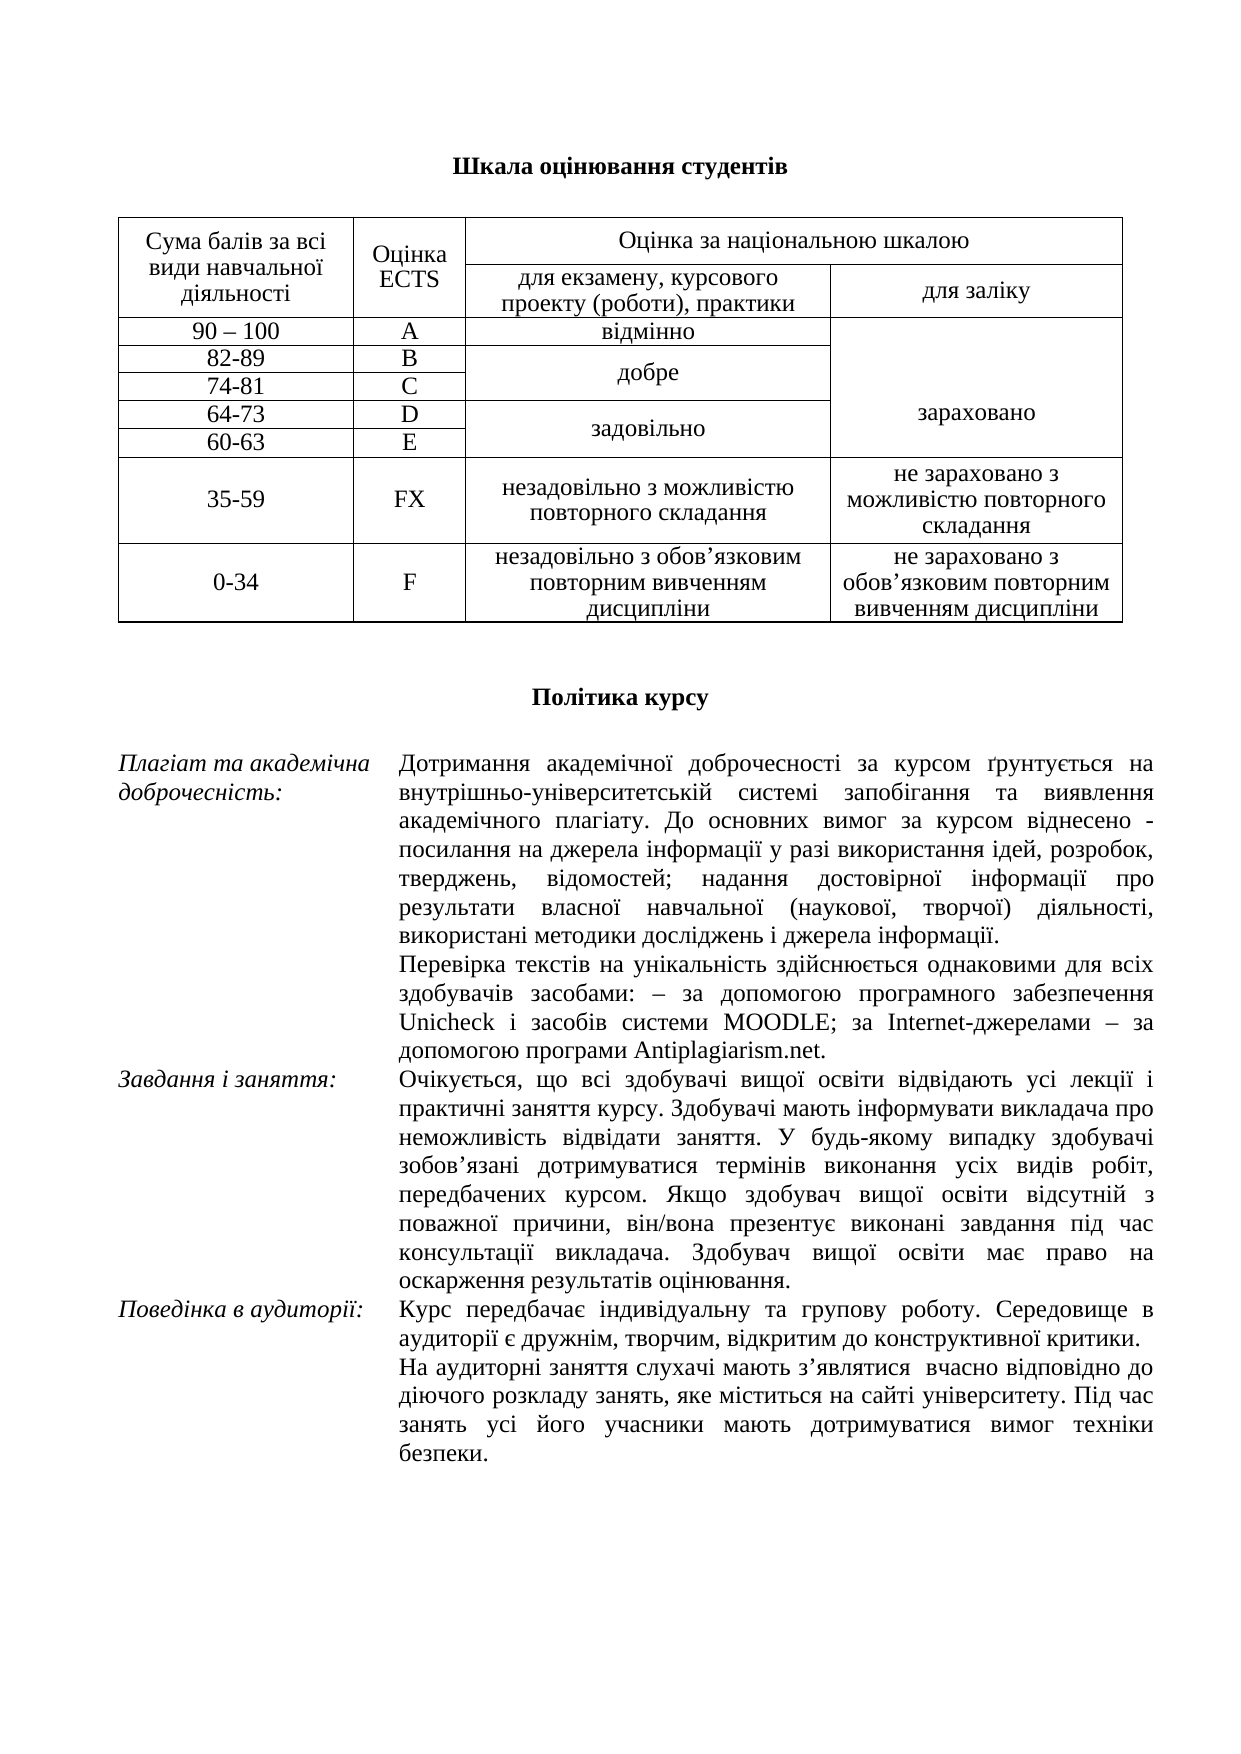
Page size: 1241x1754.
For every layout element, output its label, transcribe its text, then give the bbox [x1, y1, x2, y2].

table_cell для екзамену, курсового проекту (роботи), практики [466, 265, 830, 317]
table_cell 74-81 [119, 373, 353, 400]
table_cell Завдання і заняття: [112, 1064, 393, 1294]
table_cell зараховано [831, 318, 1122, 457]
table_cell Поведінка в аудиторії: [112, 1294, 393, 1467]
table_cell задовільно [466, 401, 830, 457]
table_cell не зараховано з можливістю повторного складання [831, 458, 1122, 543]
table_cell не зараховано з обов’язковим повторним вивченням дисципліни [831, 544, 1122, 621]
table_cell В [354, 346, 465, 372]
table_cell С [354, 373, 465, 400]
table_cell 82-89 [119, 346, 353, 372]
table_cell FX [354, 458, 465, 543]
table_cell 64-73 [119, 401, 353, 428]
table_cell 35-59 [119, 458, 353, 543]
table_cell незадовільно з обов’язковим повторним вивченням дисципліни [466, 544, 830, 621]
table_cell для заліку [831, 265, 1122, 317]
table_cell 0-34 [119, 544, 353, 621]
text Шкала оцінювання студентів [118, 151, 1122, 180]
table_header Плагіат та академічна доброчесність: [112, 748, 393, 1064]
table_cell D [354, 401, 465, 428]
table_header Сума балів за всі види навчальної діяльності [119, 218, 353, 317]
table_cell незадовільно з можливістю повторного складання [466, 458, 830, 543]
table_cell А [354, 318, 465, 345]
table_cell 60-63 [119, 429, 353, 457]
table_cell Курс передбачає індивідуальну та групову роботу. Середовище в аудиторії є дружнім, творчим, відкритим до конструктивної критики. На аудиторні заняття слухачі мають з’являтися вчасно відповідно до діючого розкладу занять, яке міститься на сайті університету. Під час занять усі його учасники мають дотримуватися вимог техніки безпеки. [393, 1294, 1161, 1467]
table_header Оцінка ECTS [354, 218, 465, 317]
table_cell F [354, 544, 465, 621]
table_cell Е [354, 429, 465, 457]
table_header Оцінка за національною шкалою [466, 218, 1122, 264]
table_cell Очікується, що всі здобувачі вищої освіти відвідають усі лекції і практичні заняття курсу. Здобувачі мають інформувати викладача про неможливість відвідати заняття. У будь-якому випадку здобувачі зобов’язані дотримуватися термінів виконання усіх видів робіт, передбачених курсом. Якщо здобувач вищої освіти відсутній з поважної причини, він/вона презентує виконані завдання під час консультації викладача. Здобувач вищої освіти має право на оскарження результатів оцінювання. [393, 1064, 1161, 1294]
table_header Дотримання академічної доброчесності за курсом ґрунтується на внутрішньо-університетській системі запобігання та виявлення академічного плагіату. До основних вимог за курсом віднесено - посилання на джерела інформації у разі використання ідей, розробок, тверджень, відомостей; надання достовірної інформації про результати власної навчальної (наукової, творчої) діяльності, використані методики досліджень і джерела інформації. Перевірка текстів на унікальність здійснюється однаковими для всіх здобувачів засобами: – за допомогою програмного забезпечення Unicheck і засобів системи MOODLE; за Internet-джерелами – за допомогою програми Antiplagiarism.net. [393, 748, 1161, 1064]
text Політика курсу [118, 682, 1122, 711]
table_cell відмінно [466, 318, 830, 345]
table_cell добре [466, 346, 830, 400]
table_cell 90 – 100 [119, 318, 353, 345]
